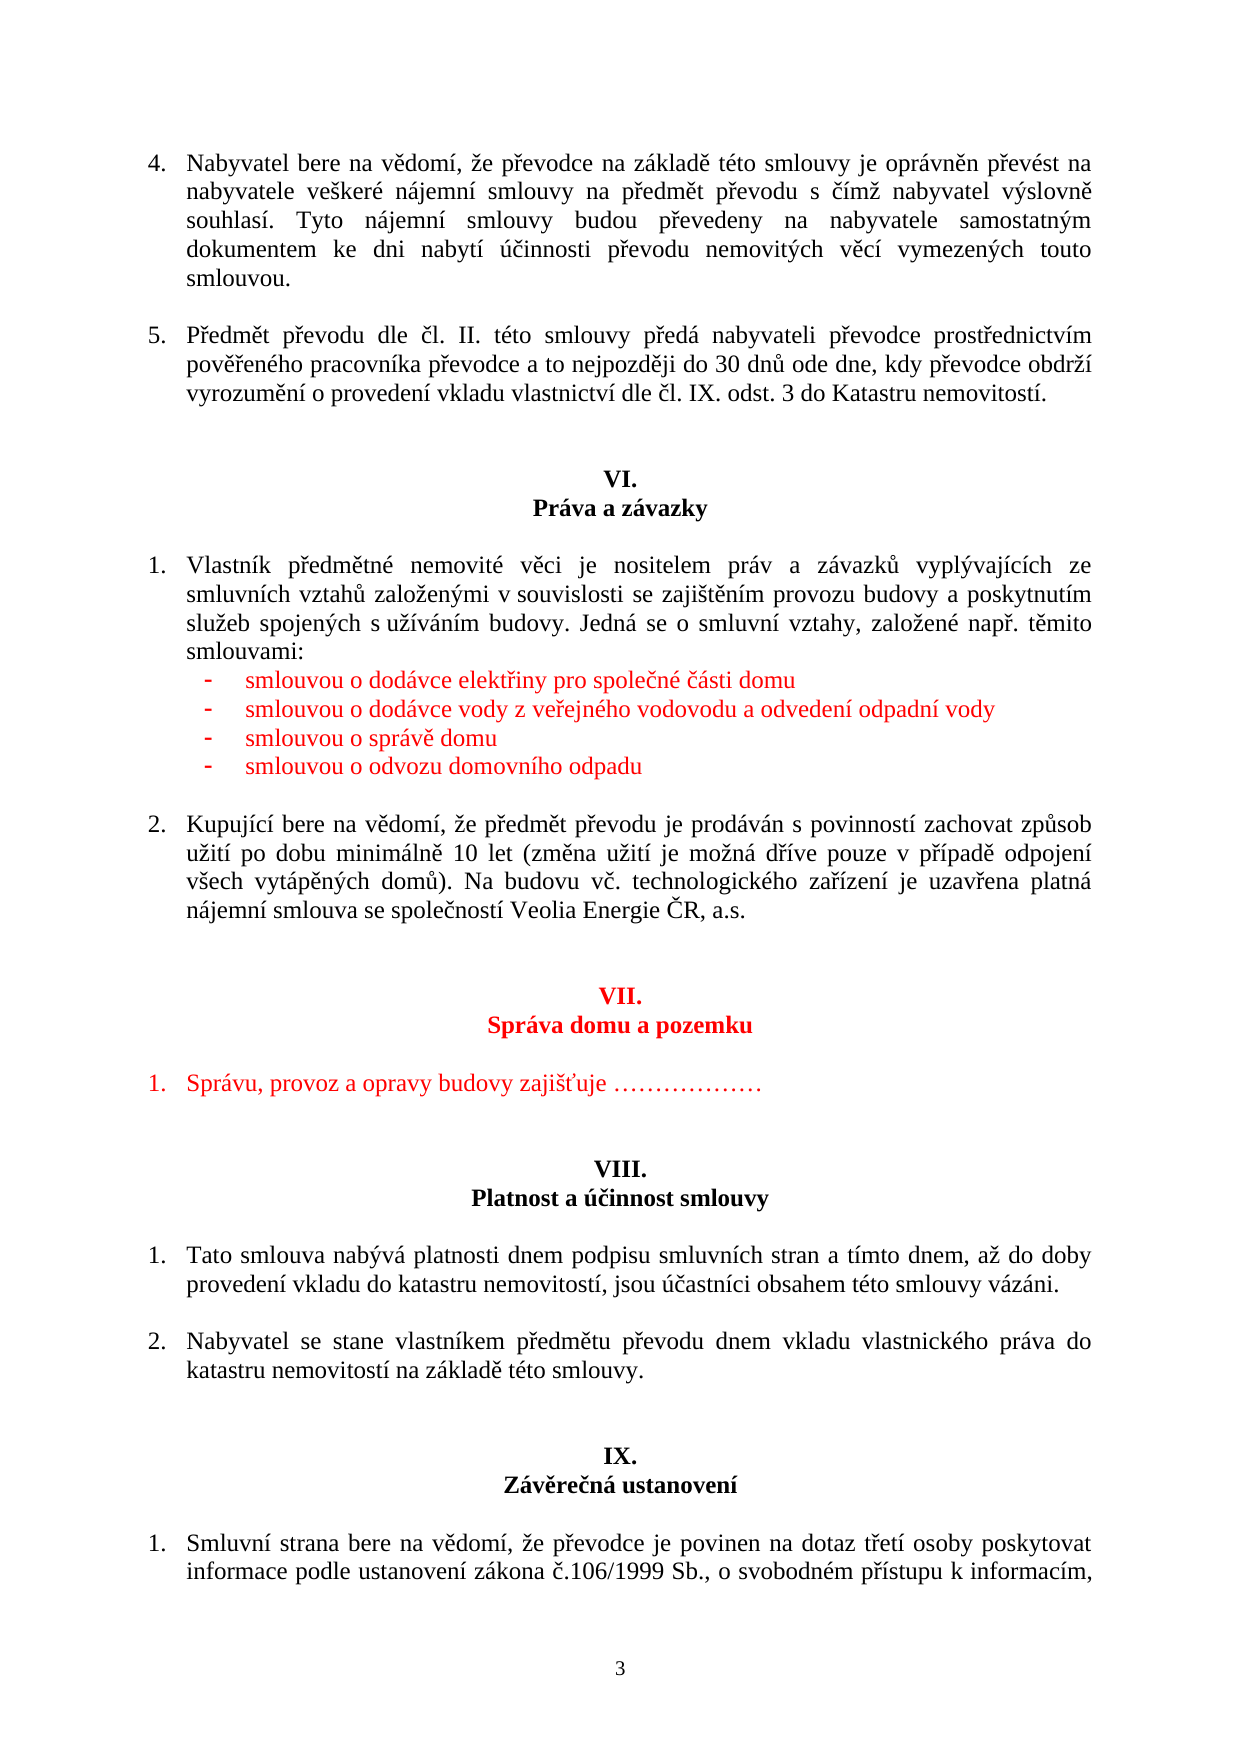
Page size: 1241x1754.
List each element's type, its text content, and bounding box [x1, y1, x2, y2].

list Tato smlouva nabývá platnosti dnem podpisu smluvních stran a tímto dnem, až do doby provedení vkladu do katastru nemovitostí, jsou účastníci obsahem této smlouvy vázáni. [148, 1240, 1092, 1298]
text Platnost a účinnost smlouvy [148, 1183, 1092, 1211]
list smlouvou o správě domu [204, 723, 1092, 751]
list Nabyvatel se stane vlastníkem předmětu převodu dnem vkladu vlastnického práva do katastru nemovitostí na základě této smlouvy. [148, 1326, 1092, 1384]
list Nabyvatel bere na vědomí, že převodce na základě této smlouvy je oprávněn převést na nabyvatele veškeré nájemní smlouvy na předmět převodu s čímž nabyvatel výslovně souhlasí. Tyto nájemní smlouvy budou převedeny na nabyvatele samostatným dokumentem ke dni nabytí účinnosti převodu nemovitých věcí vymezených touto smlouvou. [148, 148, 1092, 291]
list smlouvou o dodávce elektřiny pro společné části domu [204, 665, 1092, 694]
list Správu, provoz a opravy budovy zajišťuje ……………… [148, 1068, 1092, 1096]
list Vlastník předmětné nemovité věci je nositelem práv a závazků vyplývajících ze smluvních vztahů založenými v souvislosti se zajištěním provozu budovy a poskytnutím služeb spojených s užíváním budovy. Jedná se o smluvní vztahy, založené např. těmito smlouvami: [148, 550, 1092, 665]
list smlouvou o dodávce vody z veřejného vodovodu a odvedení odpadní vody [204, 694, 1092, 723]
text Práva a závazky [148, 493, 1092, 521]
list smlouvou o odvozu domovního odpadu [204, 751, 1092, 780]
list Kupující bere na vědomí, že předmět převodu je prodáván s povinností zachovat způsob užití po dobu minimálně 10 let (změna užití je možná dříve pouze v případě odpojení všech vytápěných domů). Na budovu vč. technologického zařízení je uzavřena platná nájemní smlouva se společností Veolia Energie ČR, a.s. [148, 809, 1092, 924]
text VII. [148, 981, 1092, 1010]
text VIII. [148, 1154, 1092, 1183]
list Předmět převodu dle čl. II. této smlouvy předá nabyvateli převodce prostřednictvím pověřeného pracovníka převodce a to nejpozději do 30 dnů ode dne, kdy převodce obdrží vyrozumění o provedení vkladu vlastnictví dle čl. IX. odst. 3 do Katastru nemovitostí. [148, 320, 1092, 406]
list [148, 1528, 1092, 1585]
text Správa domu a pozemku [148, 1010, 1092, 1039]
text Závěrečná ustanovení [148, 1470, 1092, 1499]
text VI. [148, 464, 1092, 493]
text IX. [148, 1441, 1092, 1470]
